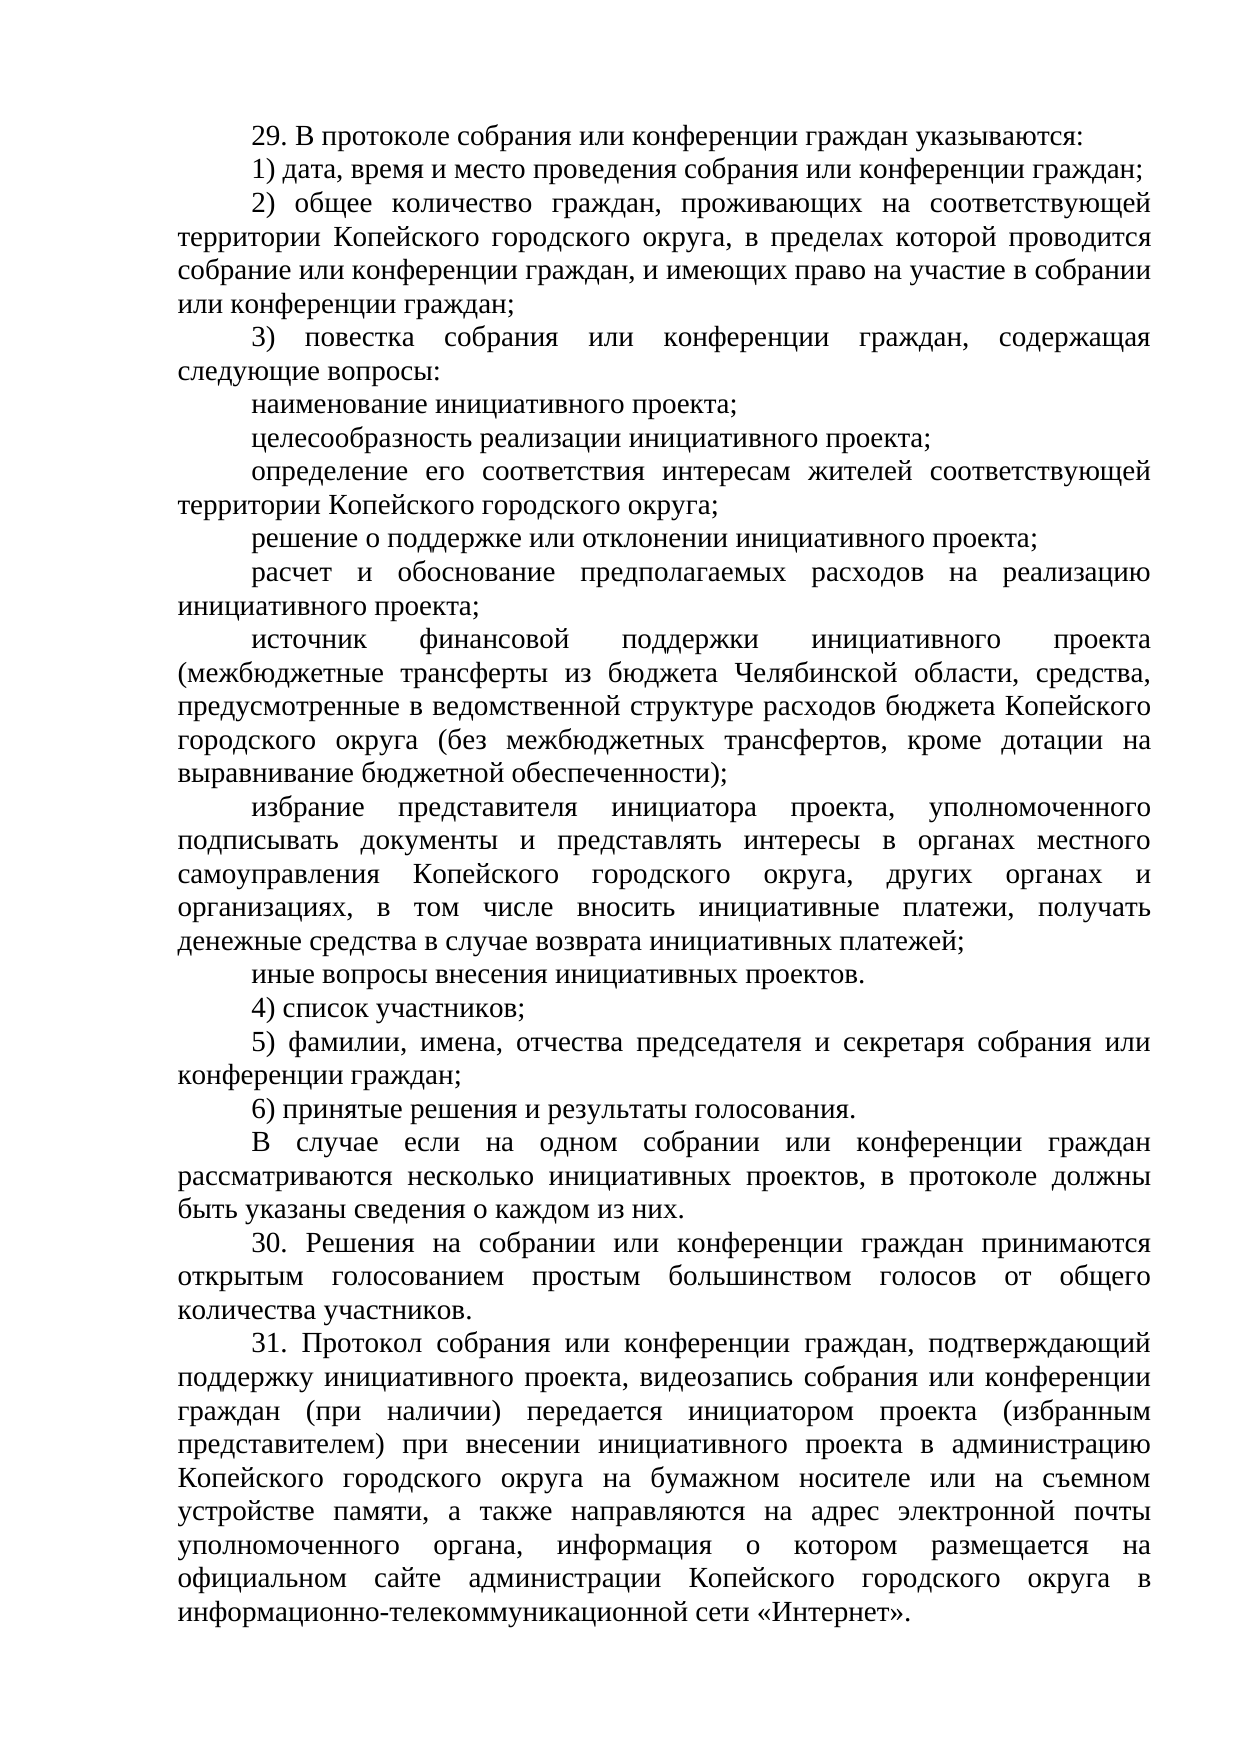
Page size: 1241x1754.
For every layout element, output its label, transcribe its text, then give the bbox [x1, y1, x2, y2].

text наименование инициативного проекта; [177, 386, 1152, 420]
text целесообразность реализации инициативного проекта; [177, 420, 1152, 453]
text расчет и обоснование предполагаемых расходов на реализацию инициативного проекта; [177, 554, 1152, 621]
text 4) список участников; [177, 990, 1152, 1024]
text 6) принятые решения и результаты голосования. [177, 1091, 1152, 1124]
text избрание представителя инициатора проекта, уполномоченного подписывать документы и представлять интересы в органах местного самоуправления Копейского городского округа, других органах и организациях, в том числе вносить инициативные платежи, получать денежные средства в случае возврата инициативных платежей; [177, 789, 1152, 957]
text иные вопросы внесения инициативных проектов. [177, 957, 1152, 990]
text 29. В протоколе собрания или конференции граждан указываются: [177, 118, 1152, 152]
text 30. Решения на собрании или конференции граждан принимаются открытым голосованием простым большинством голосов от общего количества участников. [177, 1225, 1152, 1326]
text 5) фамилии, имена, отчества председателя и секретаря собрания или конференции граждан; [177, 1024, 1152, 1091]
text В случае если на одном собрании или конференции граждан рассматриваются несколько инициативных проектов, в протоколе должны быть указаны сведения о каждом из них. [177, 1124, 1152, 1225]
text 3) повестка собрания или конференции граждан, содержащая следующие вопросы: [177, 319, 1152, 386]
text 31. Протокол собрания или конференции граждан, подтверждающий поддержку инициативного проекта, видеозапись собрания или конференции граждан (при наличии) передается инициатором проекта (избранным представителем) при внесении инициативного проекта в администрацию Копейского городского округа на бумажном носителе или на съемном устройстве памяти, а также направляются на адрес электронной почты уполномоченного органа, информация о котором размещается на официальном сайте администрации Копейского городского округа в информационно-телекоммуникационной сети «Интернет». [177, 1326, 1152, 1627]
text определение его соответствия интересам жителей соответствующей территории Копейского городского округа; [177, 453, 1152, 521]
text решение о поддержке или отклонении инициативного проекта; [177, 521, 1152, 554]
text источник финансовой поддержки инициативного проекта (межбюджетные трансферты из бюджета Челябинской области, средства, предусмотренные в ведомственной структуре расходов бюджета Копейского городского округа (без межбюджетных трансфертов, кроме дотации на выравнивание бюджетной обеспеченности); [177, 621, 1152, 789]
text 2) общее количество граждан, проживающих на соответствующей территории Копейского городского округа, в пределах которой проводится собрание или конференции граждан, и имеющих право на участие в собрании или конференции граждан; [177, 185, 1152, 319]
text 1) дата, время и место проведения собрания или конференции граждан; [177, 152, 1152, 185]
